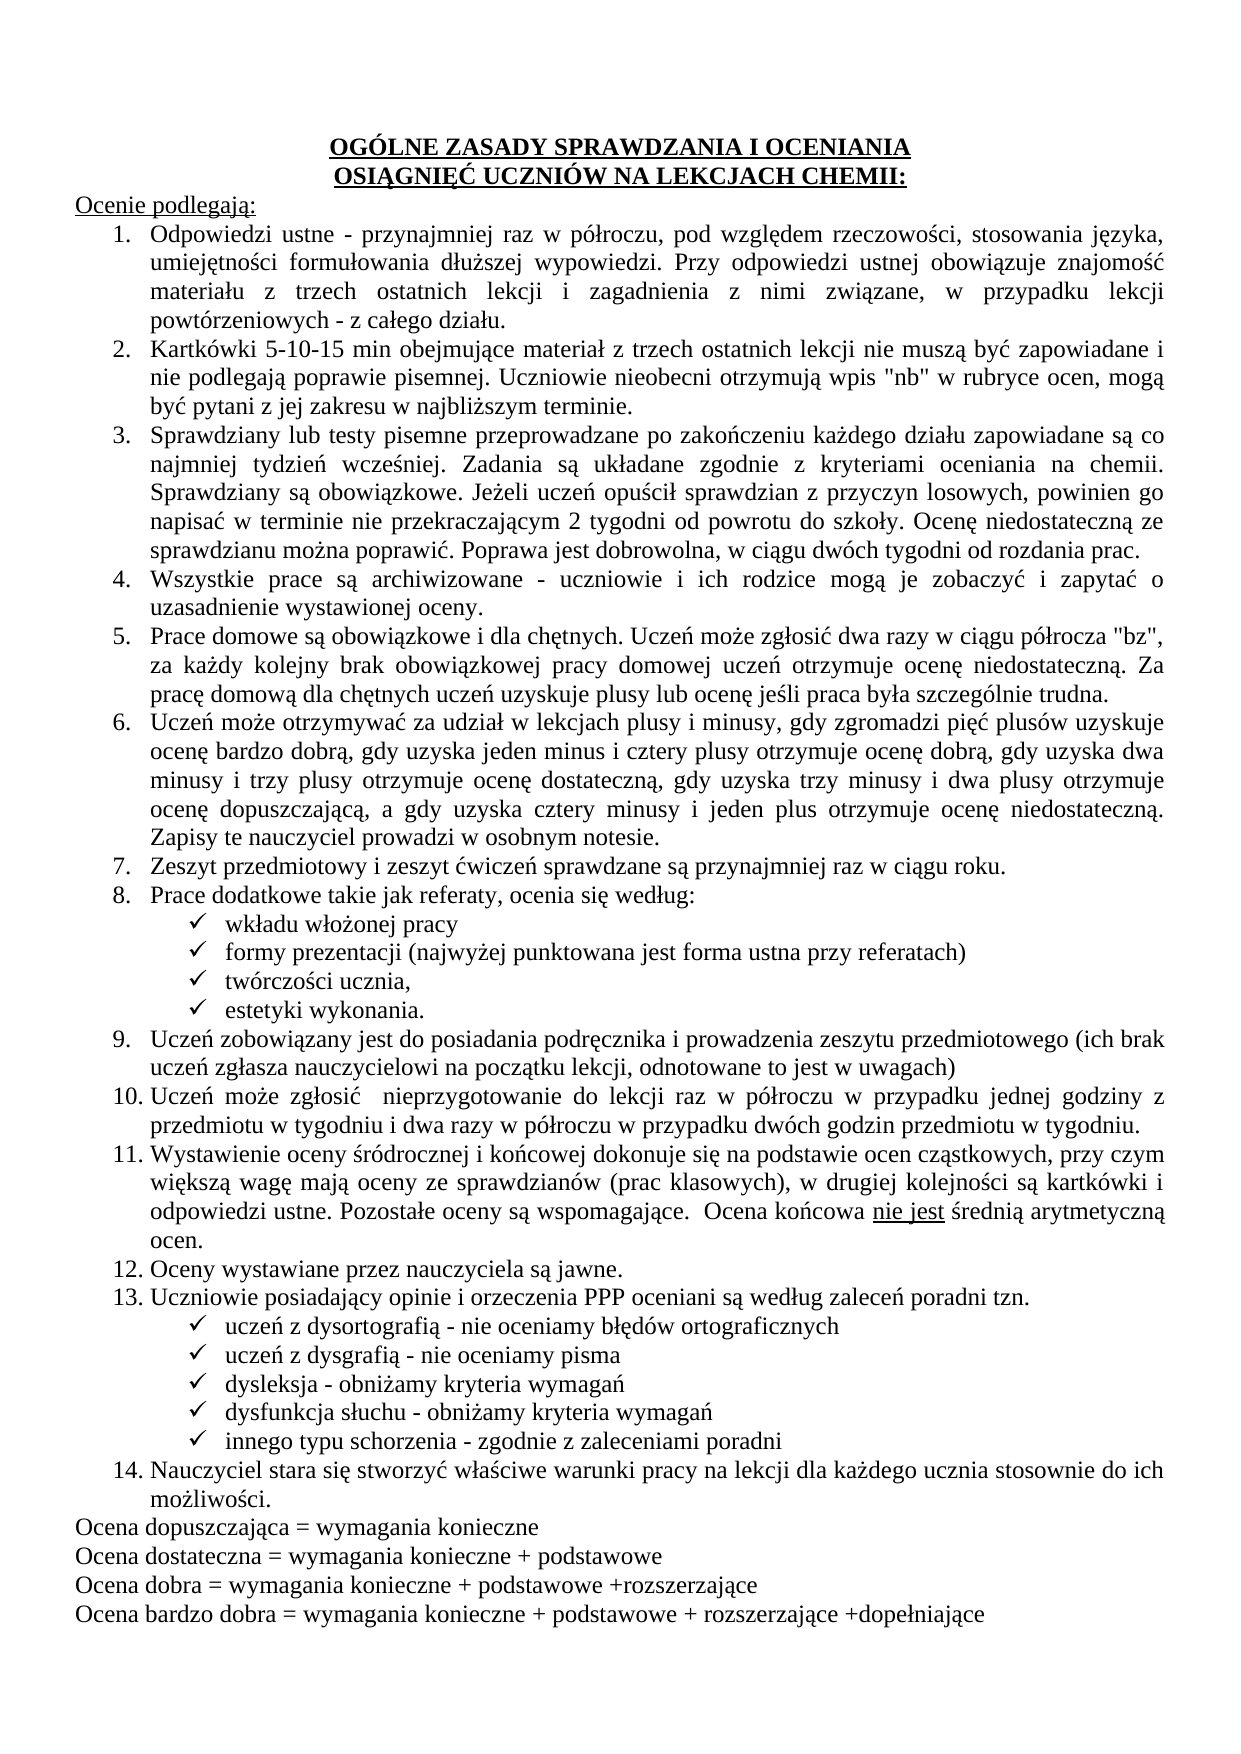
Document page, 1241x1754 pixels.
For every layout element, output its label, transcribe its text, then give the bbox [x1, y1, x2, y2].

list formy prezentacji (najwyżej punktowana jest forma ustna przy referatach) [187, 937, 1165, 966]
list uczeń z dysortografią - nie oceniamy błędów ortograficznych [187, 1311, 1165, 1340]
text Ocena dobra = wymagania konieczne + podstawowe +rozszerzające [75, 1570, 1165, 1599]
list wkładu włożonej pracy [187, 909, 1165, 937]
list Zeszyt przedmiotowy i zeszyt ćwiczeń sprawdzane są przynajmniej raz w ciągu roku. [112, 851, 1165, 880]
text Ocena bardzo dobra = wymagania konieczne + podstawowe + rozszerzające +dopełniające [75, 1599, 1165, 1627]
subtitle Ocenie podlegają: [75, 190, 1165, 219]
text OGÓLNE ZASADY SPRAWDZANIA I OCENIANIA [75, 132, 1165, 161]
list Wszystkie prace są archiwizowane - uczniowie i ich rodzice mogą je zobaczyć i zapytać o uzasadnienie wystawionej oceny. [112, 564, 1165, 621]
list uczeń z dysgrafią - nie oceniamy pisma [187, 1340, 1165, 1369]
list Prace dodatkowe takie jak referaty, ocenia się według: [112, 880, 1165, 909]
list estetyki wykonania. [187, 995, 1165, 1024]
list Uczeń może zgłosić nieprzygotowanie do lekcji raz w półroczu w przypadku jednej godziny z przedmiotu w tygodniu i dwa razy w półroczu w przypadku dwóch godzin przedmiotu w tygodniu. [112, 1081, 1165, 1139]
list Uczeń może otrzymywać za udział w lekcjach plusy i minusy, gdy zgromadzi pięć plusów uzyskuje ocenę bardzo dobrą, gdy uzyska jeden minus i cztery plusy otrzymuje ocenę dobrą, gdy uzyska dwa minusy i trzy plusy otrzymuje ocenę dostateczną, gdy uzyska trzy minusy i dwa plusy otrzymuje ocenę dopuszczającą, a gdy uzyska cztery minusy i jeden plus otrzymuje ocenę niedostateczną. Zapisy te nauczyciel prowadzi w osobnym notesie. [112, 707, 1165, 851]
list Sprawdziany lub testy pisemne przeprowadzane po zakończeniu każdego działu zapowiadane są co najmniej tydzień wcześniej. Zadania są układane zgodnie z kryteriami oceniania na chemii. Sprawdziany są obowiązkowe. Jeżeli uczeń opuścił sprawdzian z przyczyn losowych, powinien go napisać w terminie nie przekraczającym 2 tygodni od powrotu do szkoły. Ocenę niedostateczną ze sprawdzianu można poprawić. Poprawa jest dobrowolna, w ciągu dwóch tygodni od rozdania prac. [112, 420, 1165, 564]
list dysfunkcja słuchu - obniżamy kryteria wymagań [187, 1397, 1165, 1426]
list Prace domowe są obowiązkowe i dla chętnych. Uczeń może zgłosić dwa razy w ciągu półrocza "bz", za każdy kolejny brak obowiązkowej pracy domowej uczeń otrzymuje ocenę niedostateczną. Za pracę domową dla chętnych uczeń uzyskuje plusy lub ocenę jeśli praca była szczególnie trudna. [112, 621, 1165, 707]
list innego typu schorzenia - zgodnie z zaleceniami poradni [187, 1426, 1165, 1455]
text OSIĄGNIĘĆ UCZNIÓW NA LEKCJACH CHEMII: [75, 161, 1165, 190]
list Oceny wystawiane przez nauczyciela są jawne. [112, 1254, 1165, 1282]
list twórczości ucznia, [187, 966, 1165, 995]
list Kartkówki 5-10-15 min obejmujące materiał z trzech ostatnich lekcji nie muszą być zapowiadane i nie podlegają poprawie pisemnej. Uczniowie nieobecni otrzymują wpis "nb" w rubryce ocen, mogą być pytani z jej zakresu w najbliższym terminie. [112, 334, 1165, 420]
list Uczeń zobowiązany jest do posiadania podręcznika i prowadzenia zeszytu przedmiotowego (ich brak uczeń zgłasza nauczycielowi na początku lekcji, odnotowane to jest w uwagach) [112, 1024, 1165, 1081]
list dysleksja - obniżamy kryteria wymagań [187, 1369, 1165, 1397]
text Ocena dopuszczająca = wymagania konieczne [75, 1512, 1165, 1541]
list Nauczyciel stara się stworzyć właściwe warunki pracy na lekcji dla każdego ucznia stosownie do ich możliwości. [112, 1455, 1165, 1512]
list Odpowiedzi ustne - przynajmniej raz w półroczu, pod względem rzeczowości, stosowania języka, umiejętności formułowania dłuższej wypowiedzi. Przy odpowiedzi ustnej obowiązuje znajomość materiału z trzech ostatnich lekcji i zagadnienia z nimi związane, w przypadku lekcji powtórzeniowych - z całego działu. [112, 219, 1165, 334]
list Uczniowie posiadający opinie i orzeczenia PPP oceniani są według zaleceń poradni tzn. [112, 1282, 1165, 1311]
list Wystawienie oceny śródrocznej i końcowej dokonuje się na podstawie ocen cząstkowych, przy czym większą wagę mają oceny ze sprawdzianów (prac klasowych), w drugiej kolejności są kartkówki i odpowiedzi ustne. Pozostałe oceny są wspomagające. Ocena końcowa nie jest średnią arytmetyczną ocen. [112, 1139, 1165, 1254]
text Ocena dostateczna = wymagania konieczne + podstawowe [75, 1541, 1165, 1570]
